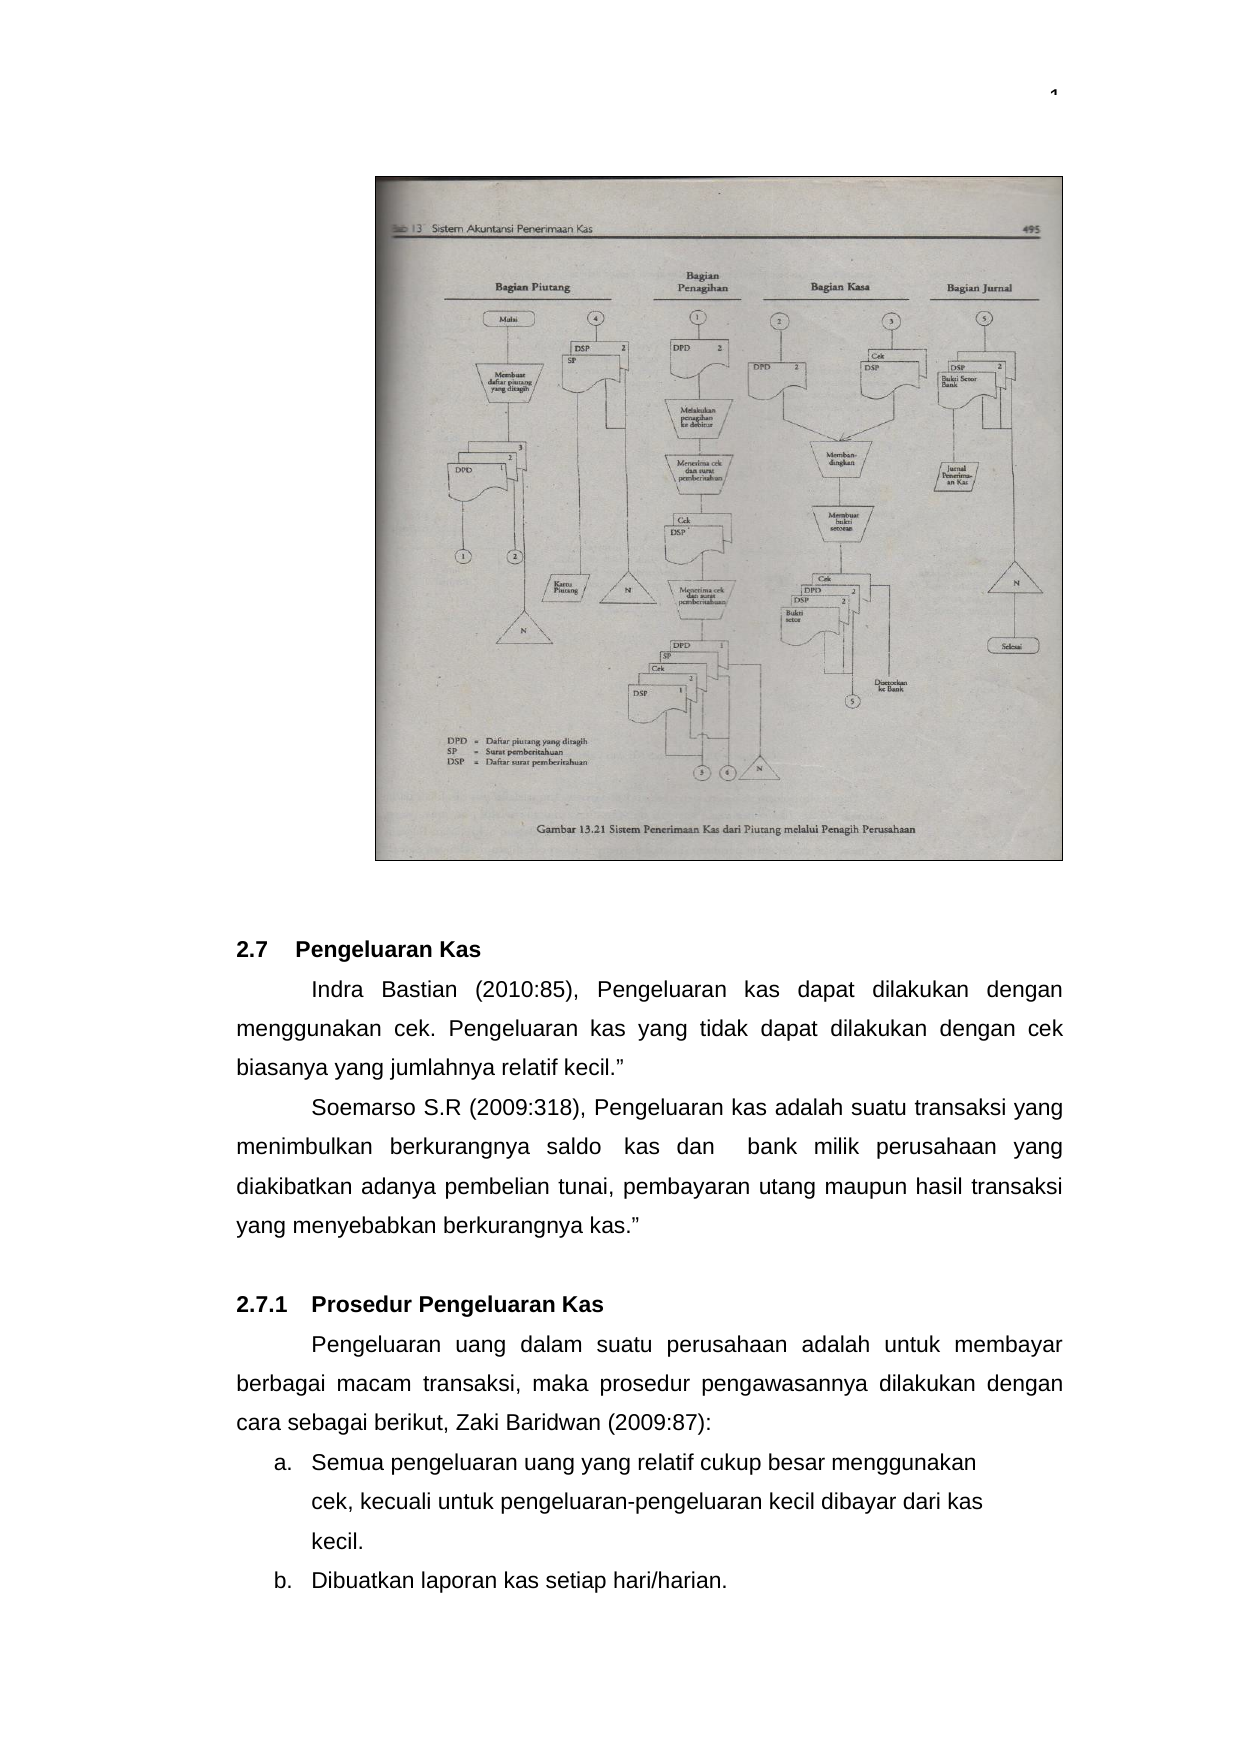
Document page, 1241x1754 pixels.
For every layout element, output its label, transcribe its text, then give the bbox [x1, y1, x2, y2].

subtitle 2.7.1 Prosedur Pengeluaran Kas [236, 1291, 1076, 1317]
picture [376, 177, 1062, 860]
subtitle Pengeluaran Kas [236, 936, 1076, 962]
text Indra Bastian (2010:85), Pengeluaran kas dapat dilakukan dengan menggunakan cek. Pengeluaran kas yang tidak dapat dilakukan dengan cek biasanya yang jumlahnya relatif kecil.” [236, 976, 1063, 1081]
text Pengeluaran uang dalam suatu perusahaan adalah untuk membayar berbagai macam transaksi, maka prosedur pengawasannya dilakukan dengan cara sebagai berikut, Zaki Baridwan (2009:87): [236, 1331, 1063, 1436]
text Soemarso S.R (2009:318), Pengeluaran kas adalah suatu transaksi yang menimbulkan berkurangnya saldo kas dan bank milik perusahaan yang diakibatkan adanya pembelian tunai, pembayaran utang maupun hasil transaksi yang menyebabkan berkurangnya kas.” [236, 1094, 1063, 1238]
list Dibuatkan laporan kas setiap hari/harian. [274, 1567, 1076, 1594]
list Semua pengeluaran uang yang relatif cukup besar menggunakan cek, kecuali untuk pengeluaran-pengeluaran kecil dibayar dari kas kecil. [274, 1449, 1025, 1554]
